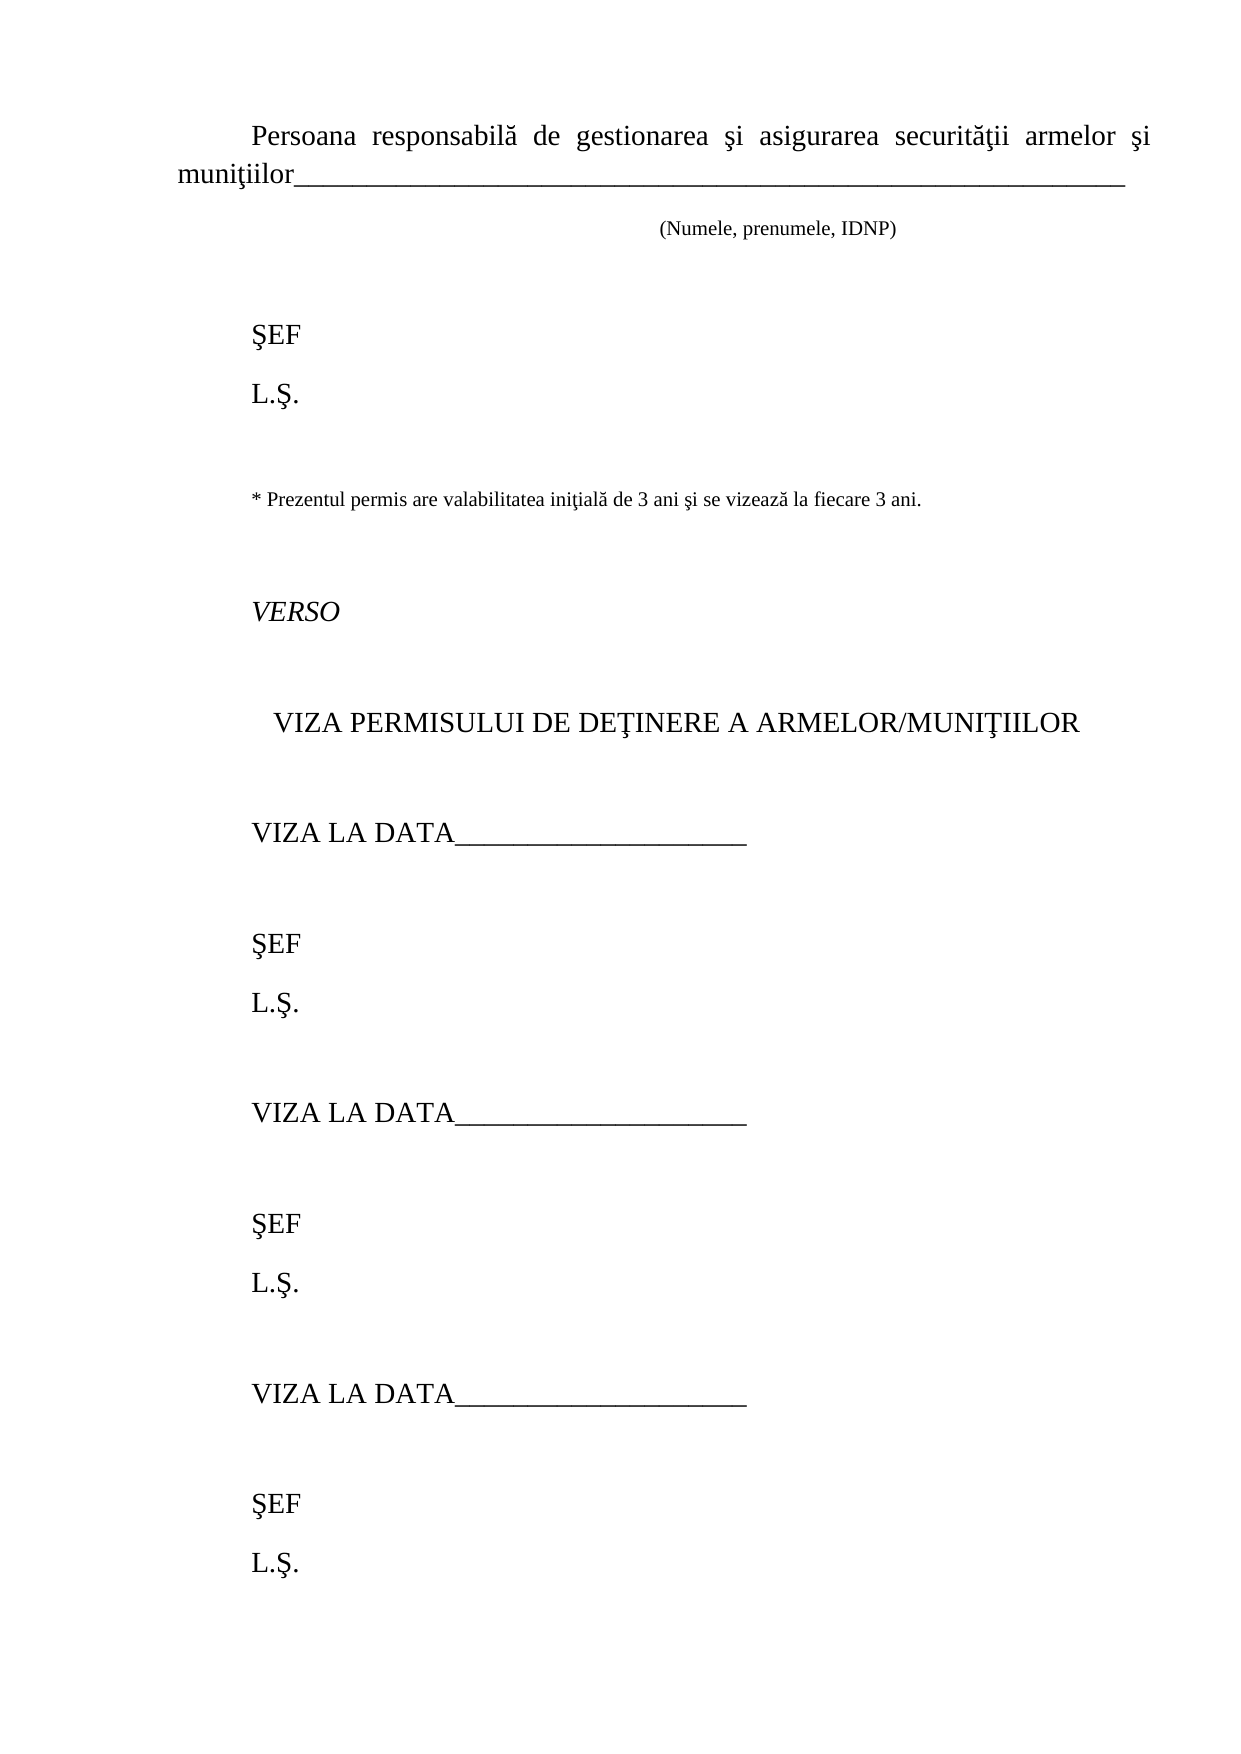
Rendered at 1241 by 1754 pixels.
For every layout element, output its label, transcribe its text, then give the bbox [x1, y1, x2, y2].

text VERSO [177, 594, 1152, 628]
text VIZA LA DATA____________________ [177, 815, 1152, 849]
text ŞEF [177, 926, 1152, 959]
text VIZA LA DATA____________________ [177, 1376, 1152, 1409]
text L.Ş. [177, 1265, 1152, 1299]
text VIZA LA DATA____________________ [177, 1096, 1152, 1129]
text ŞEF [177, 1206, 1152, 1239]
text L.Ş. [177, 1546, 1152, 1579]
text L.Ş. [177, 376, 1152, 410]
text L.Ş. [177, 985, 1152, 1019]
text ŞEF [177, 317, 1152, 351]
text VIZA PERMISULUI DE DEŢINERE A ARMELOR/MUNIŢIILOR [177, 705, 1152, 738]
text Persoana responsabilă de gestionarea şi asigurarea securităţii armelor şi muniţiilor_________________________________________________________ [177, 118, 1152, 190]
text (Numele, prenumele, IDNP) [177, 216, 1152, 240]
text ŞEF [177, 1486, 1152, 1520]
text * Prezentul permis are valabilitatea iniţială de 3 ani şi se vizează la fiecare 3 ani. [177, 487, 1152, 511]
